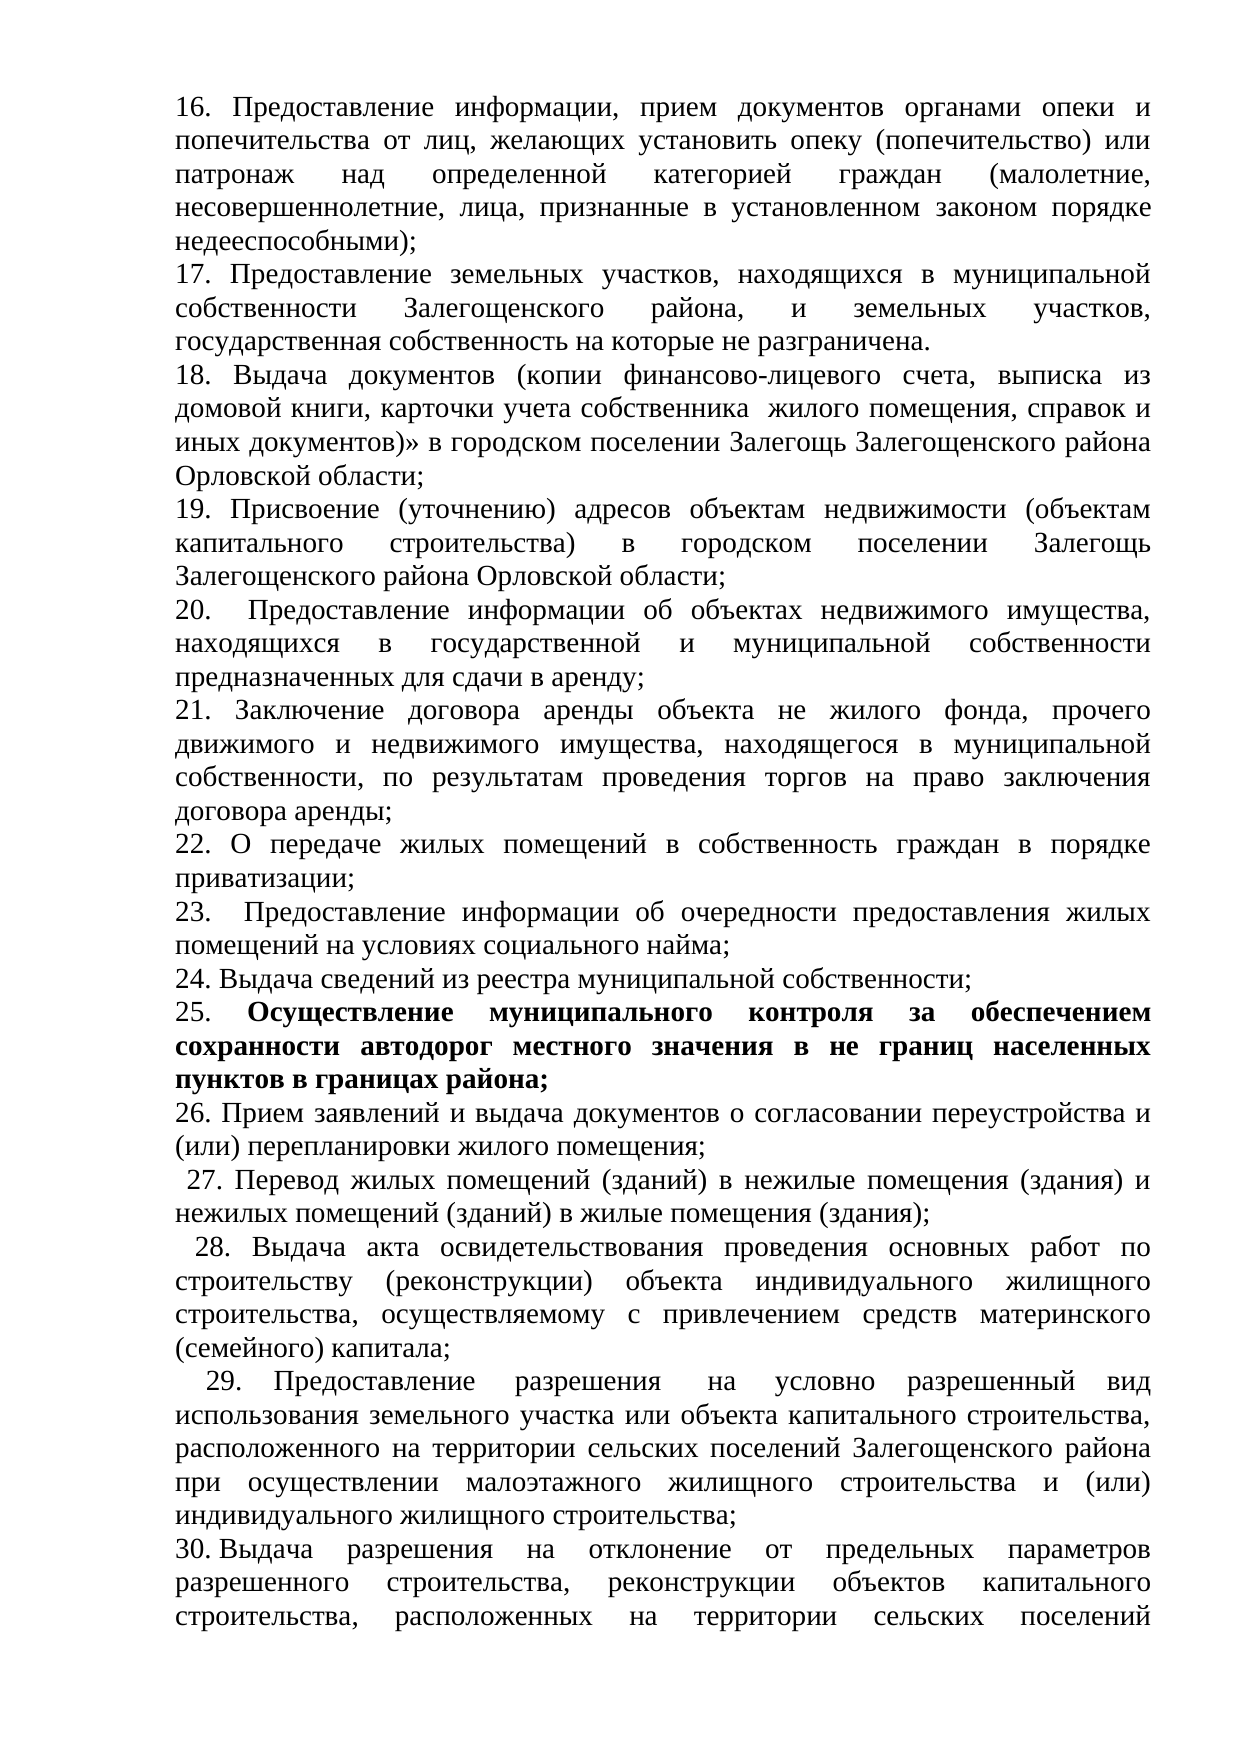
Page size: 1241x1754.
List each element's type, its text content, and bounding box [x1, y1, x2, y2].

text 17. Предоставление земельных участков, находящихся в муниципальной собственности Залегощенского района, и земельных участков, государственная собственность на которые не разграничена. [175, 256, 1152, 357]
text 25. Осуществление муниципального контроля за обеспечением сохранности автодорог местного значения в не границ населенных пунктов в границах района; [175, 994, 1152, 1095]
text 26. Прием заявлений и выдача документов о согласовании переустройства и (или) перепланировки жилого помещения; [175, 1095, 1152, 1162]
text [175, 1531, 1152, 1632]
text 21. Заключение договора аренды объекта не жилого фонда, прочего движимого и недвижимого имущества, находящегося в муниципальной собственности, по результатам проведения торгов на право заключения договора аренды; [175, 692, 1152, 827]
text 28. Выдача акта освидетельствования проведения основных работ по строительству (реконструкции) объекта индивидуального жилищного строительства, осуществляемому с привлечением средств материнского (семейного) капитала; [175, 1229, 1152, 1363]
text 24. Выдача сведений из реестра муниципальной собственности; [175, 961, 1152, 994]
text 16. Предоставление информации, прием документов органами опеки и попечительства от лиц, желающих установить опеку (попечительство) или патронаж над определенной категорией граждан (малолетние, несовершеннолетние, лица, признанные в установленном законом порядке недееспособными); [175, 89, 1152, 256]
text 18. Выдача документов (копии финансово-лицевого счета, выписка из домовой книги, карточки учета собственника жилого помещения, справок и иных документов)» в городском поселении Залегощь Залегощенского района Орловской области; [175, 357, 1152, 491]
text 22. О передаче жилых помещений в собственность граждан в порядке приватизации; [175, 827, 1152, 894]
text 23. Предоставление информации об очередности предоставления жилых помещений на условиях социального найма; [175, 894, 1152, 961]
text 20. Предоставление информации об объектах недвижимого имущества, находящихся в государственной и муниципальной собственности предназначенных для сдачи в аренду; [175, 592, 1152, 692]
text 27. Перевод жилых помещений (зданий) в нежилые помещения (здания) и нежилых помещений (зданий) в жилые помещения (здания); [175, 1162, 1152, 1229]
text 29. Предоставление разрешения на условно разрешенный вид использования земельного участка или объекта капитального строительства, расположенного на территории сельских поселений Залегощенского района при осуществлении малоэтажного жилищного строительства и (или) индивидуального жилищного строительства; [175, 1363, 1152, 1531]
text 19. Присвоение (уточнению) адресов объектам недвижимости (объектам капитального строительства) в городском поселении Залегощь Залегощенского района Орловской области; [175, 491, 1152, 592]
